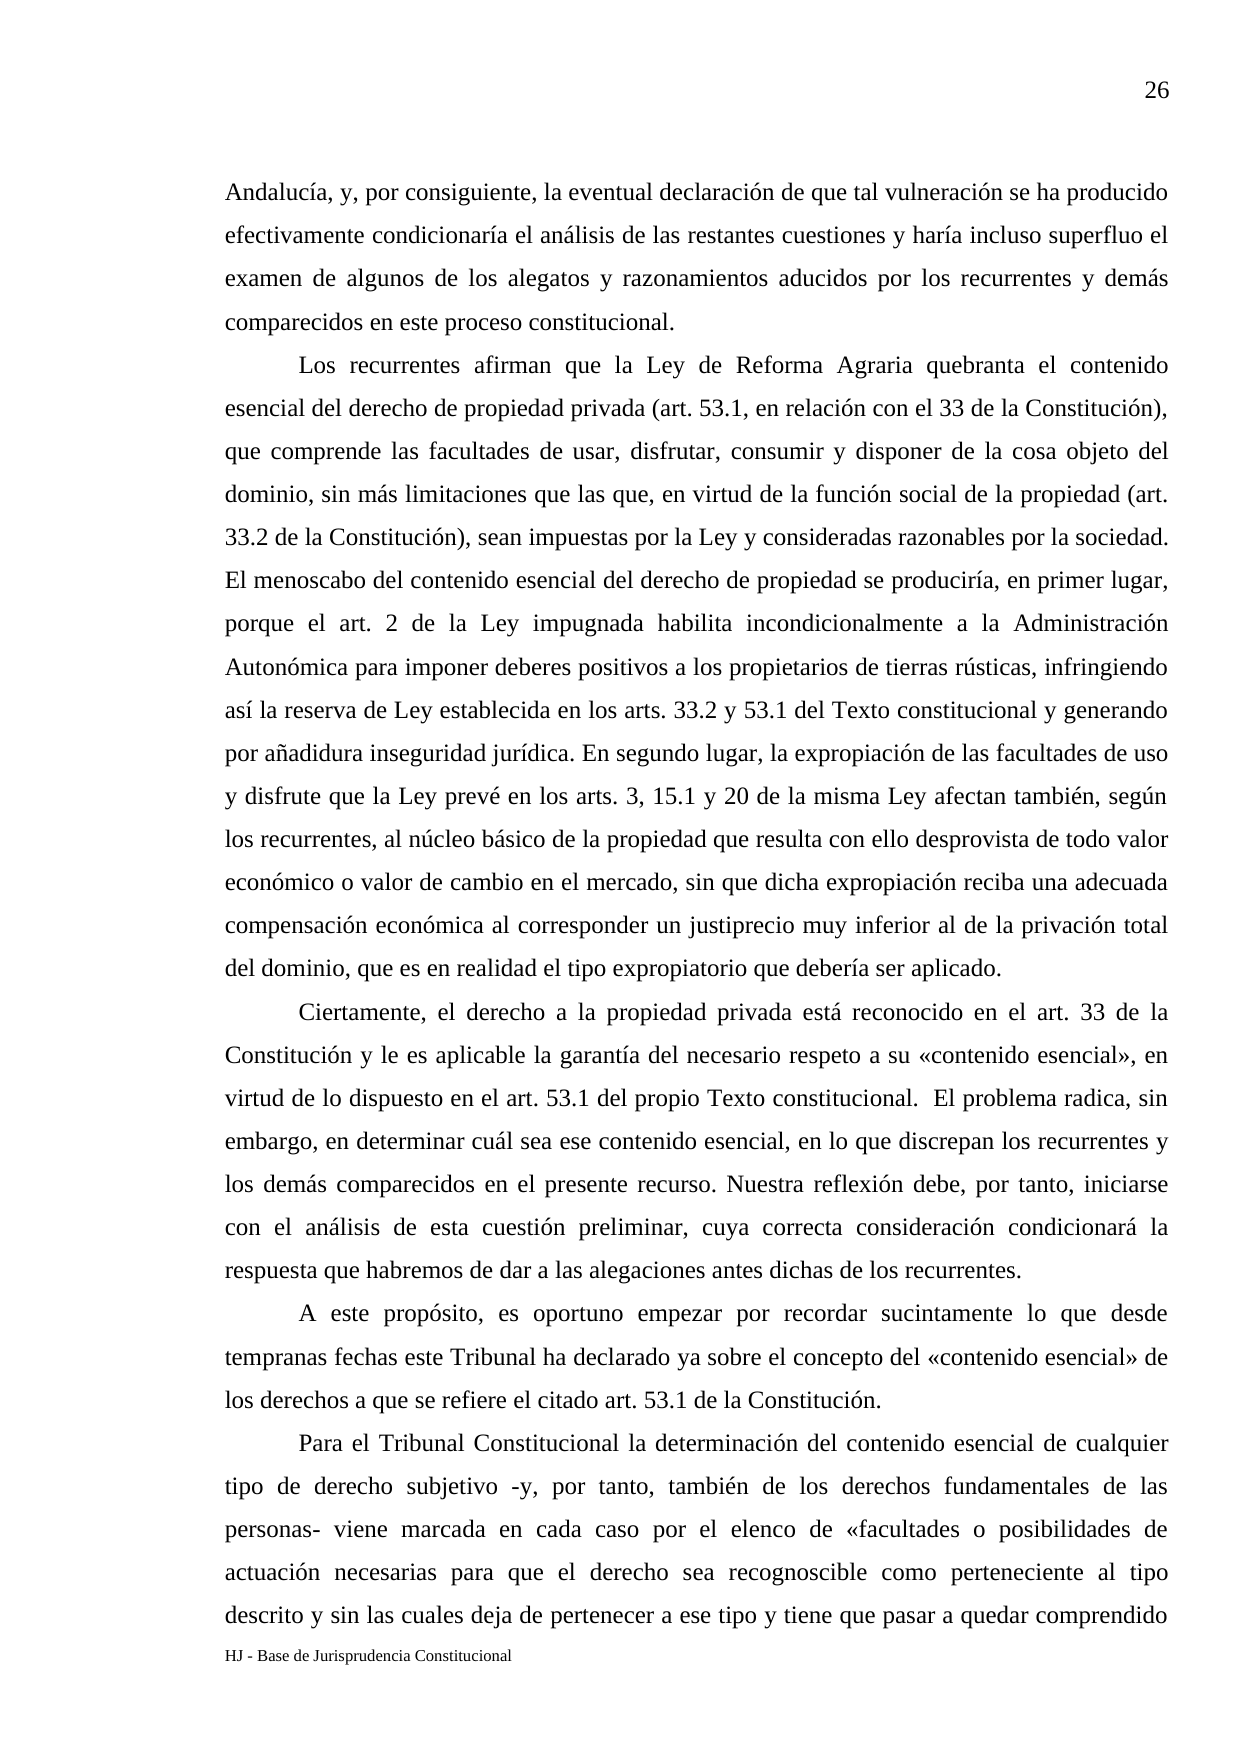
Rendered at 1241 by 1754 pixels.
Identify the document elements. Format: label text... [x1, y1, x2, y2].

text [224, 1428, 1169, 1629]
text Ciertamente, el derecho a la propiedad privada está reconocido en el art. 33 de la Constitución y le es aplicable la garantía del necesario respeto a su «contenido esencial», en virtud de lo dispuesto en el art. 53.1 del propio Texto constitucional. El problema radica, sin embargo, en determinar cuál sea ese contenido esencial, en lo que discrepan los recurrentes y los demás comparecidos en el presente recurso. Nuestra reflexión debe, por tanto, iniciarse con el análisis de esta cuestión preliminar, cuya correcta consideración condicionará la respuesta que habremos de dar a las alegaciones antes dichas de los recurrentes. [224, 997, 1169, 1284]
text Los recurrentes afirman que la Ley de Reforma Agraria quebranta el contenido esencial del derecho de propiedad privada (art. 53.1, en relación con el 33 de la Constitución), que comprende las facultades de usar, disfrutar, consumir y disponer de la cosa objeto del dominio, sin más limitaciones que las que, en virtud de la función social de la propiedad (art. 33.2 de la Constitución), sean impuestas por la Ley y consideradas razonables por la sociedad. El menoscabo del contenido esencial del derecho de propiedad se produciría, en primer lugar, porque el art. 2 de la Ley impugnada habilita incondicionalmente a la Administración Autonómica para imponer deberes positivos a los propietarios de tierras rústicas, infringiendo así la reserva de Ley establecida en los arts. 33.2 y 53.1 del Texto constitucional y generando por añadidura inseguridad jurídica. En segundo lugar, la expropiación de las facultades de uso y disfrute que la Ley prevé en los arts. 3, 15.1 y 20 de la misma Ley afectan también, según los recurrentes, al núcleo básico de la propiedad que resulta con ello desprovista de todo valor económico o valor de cambio en el mercado, sin que dicha expropiación reciba una adecuada compensación económica al corresponder un justiprecio muy inferior al de la privación total del dominio, que es en realidad el tipo expropiatorio que debería ser aplicado. [224, 350, 1169, 982]
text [224, 177, 1169, 335]
text A este propósito, es oportuno empezar por recordar sucintamente lo que desde tempranas fechas este Tribunal ha declarado ya sobre el concepto del «contenido esencial» de los derechos a que se refiere el citado art. 53.1 de la Constitución. [224, 1298, 1169, 1413]
